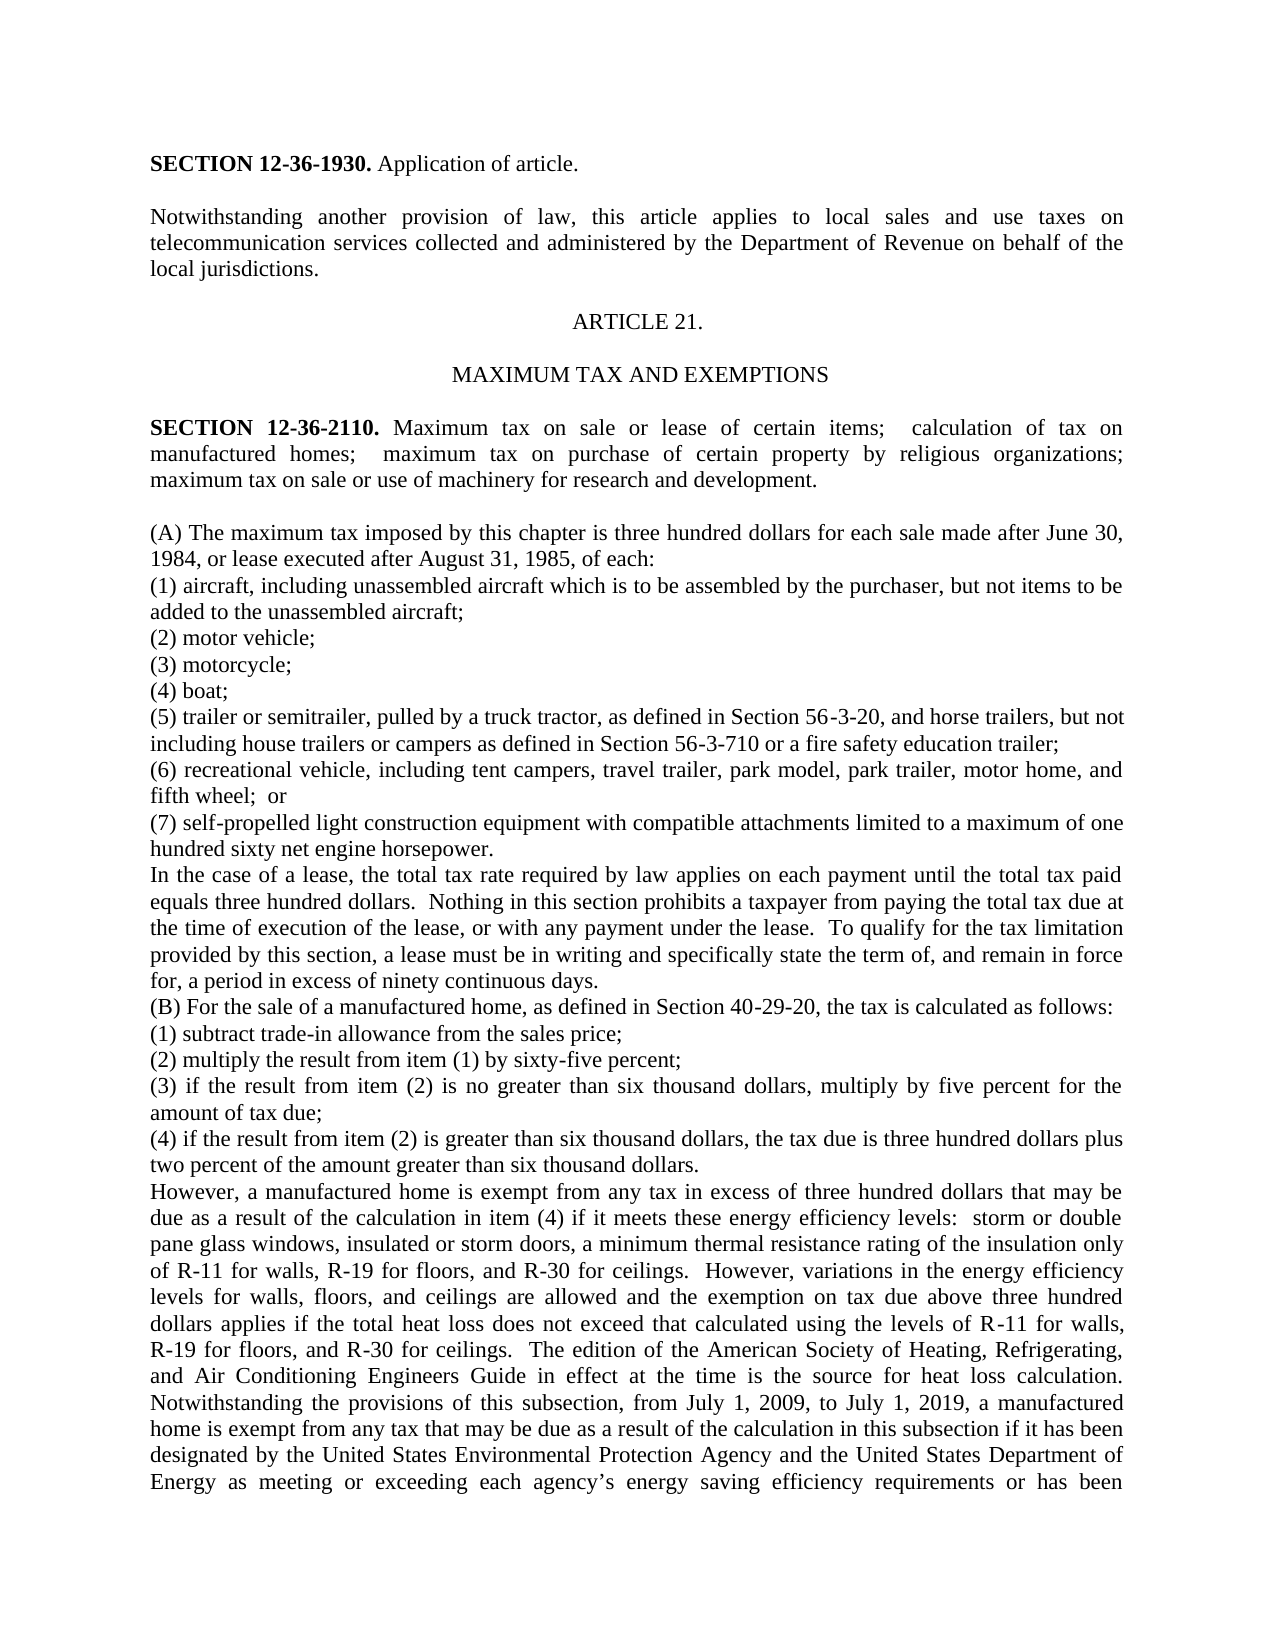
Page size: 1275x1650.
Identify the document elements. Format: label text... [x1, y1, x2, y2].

text (7) self-propelled light construction equipment with compatible attachments limited to a maximum of one hundred sixty net engine horsepower. [150, 809, 1125, 862]
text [150, 1178, 1125, 1494]
text SECTION 12-36-1930. Application of article. [150, 150, 1125, 176]
text (4) boat; [150, 677, 1125, 703]
text SECTION 12-36-2110. Maximum tax on sale or lease of certain items; calculation of tax on manufactured homes; maximum tax on purchase of certain property by religious organizations; maximum tax on sale or use of machinery for research and development. [150, 413, 1125, 493]
text MAXIMUM TAX AND EXEMPTIONS [150, 361, 1125, 387]
text (4) if the result from item (2) is greater than six thousand dollars, the tax due is three hundred dollars plus two percent of the amount greater than six thousand dollars. [150, 1125, 1125, 1178]
text (A) The maximum tax imposed by this chapter is three hundred dollars for each sale made after June 30, 1984, or lease executed after August 31, 1985, of each: [150, 519, 1125, 572]
text (1) aircraft, including unassembled aircraft which is to be assembled by the purchaser, but not items to be added to the unassembled aircraft; [150, 572, 1125, 624]
text (3) if the result from item (2) is no greater than six thousand dollars, multiply by five percent for the amount of tax due; [150, 1072, 1125, 1125]
text (3) motorcycle; [150, 651, 1125, 677]
text In the case of a lease, the total tax rate required by law applies on each payment until the total tax paid equals three hundred dollars. Nothing in this section prohibits a taxpayer from paying the total tax due at the time of execution of the lease, or with any payment under the lease. To qualify for the tax limitation provided by this section, a lease must be in writing and specifically state the term of, and remain in force for, a period in excess of ninety continuous days. [150, 862, 1125, 993]
text (B) For the sale of a manufactured home, as defined in Section 40-29-20, the tax is calculated as follows: [150, 993, 1125, 1020]
text (5) trailer or semitrailer, pulled by a truck tractor, as defined in Section 56-3-20, and horse trailers, but not including house trailers or campers as defined in Section 56-3-710 or a fire safety education trailer; [150, 703, 1125, 756]
text (2) motor vehicle; [150, 624, 1125, 651]
text ARTICLE 21. [150, 308, 1125, 334]
text (2) multiply the result from item (1) by sixty-five percent; [150, 1046, 1125, 1072]
text Notwithstanding another provision of law, this article applies to local sales and use taxes on telecommunication services collected and administered by the Department of Revenue on behalf of the local jurisdictions. [150, 203, 1125, 282]
text (6) recreational vehicle, including tent campers, travel trailer, park model, park trailer, motor home, and fifth wheel; or [150, 756, 1125, 809]
text (1) subtract trade-in allowance from the sales price; [150, 1020, 1125, 1046]
